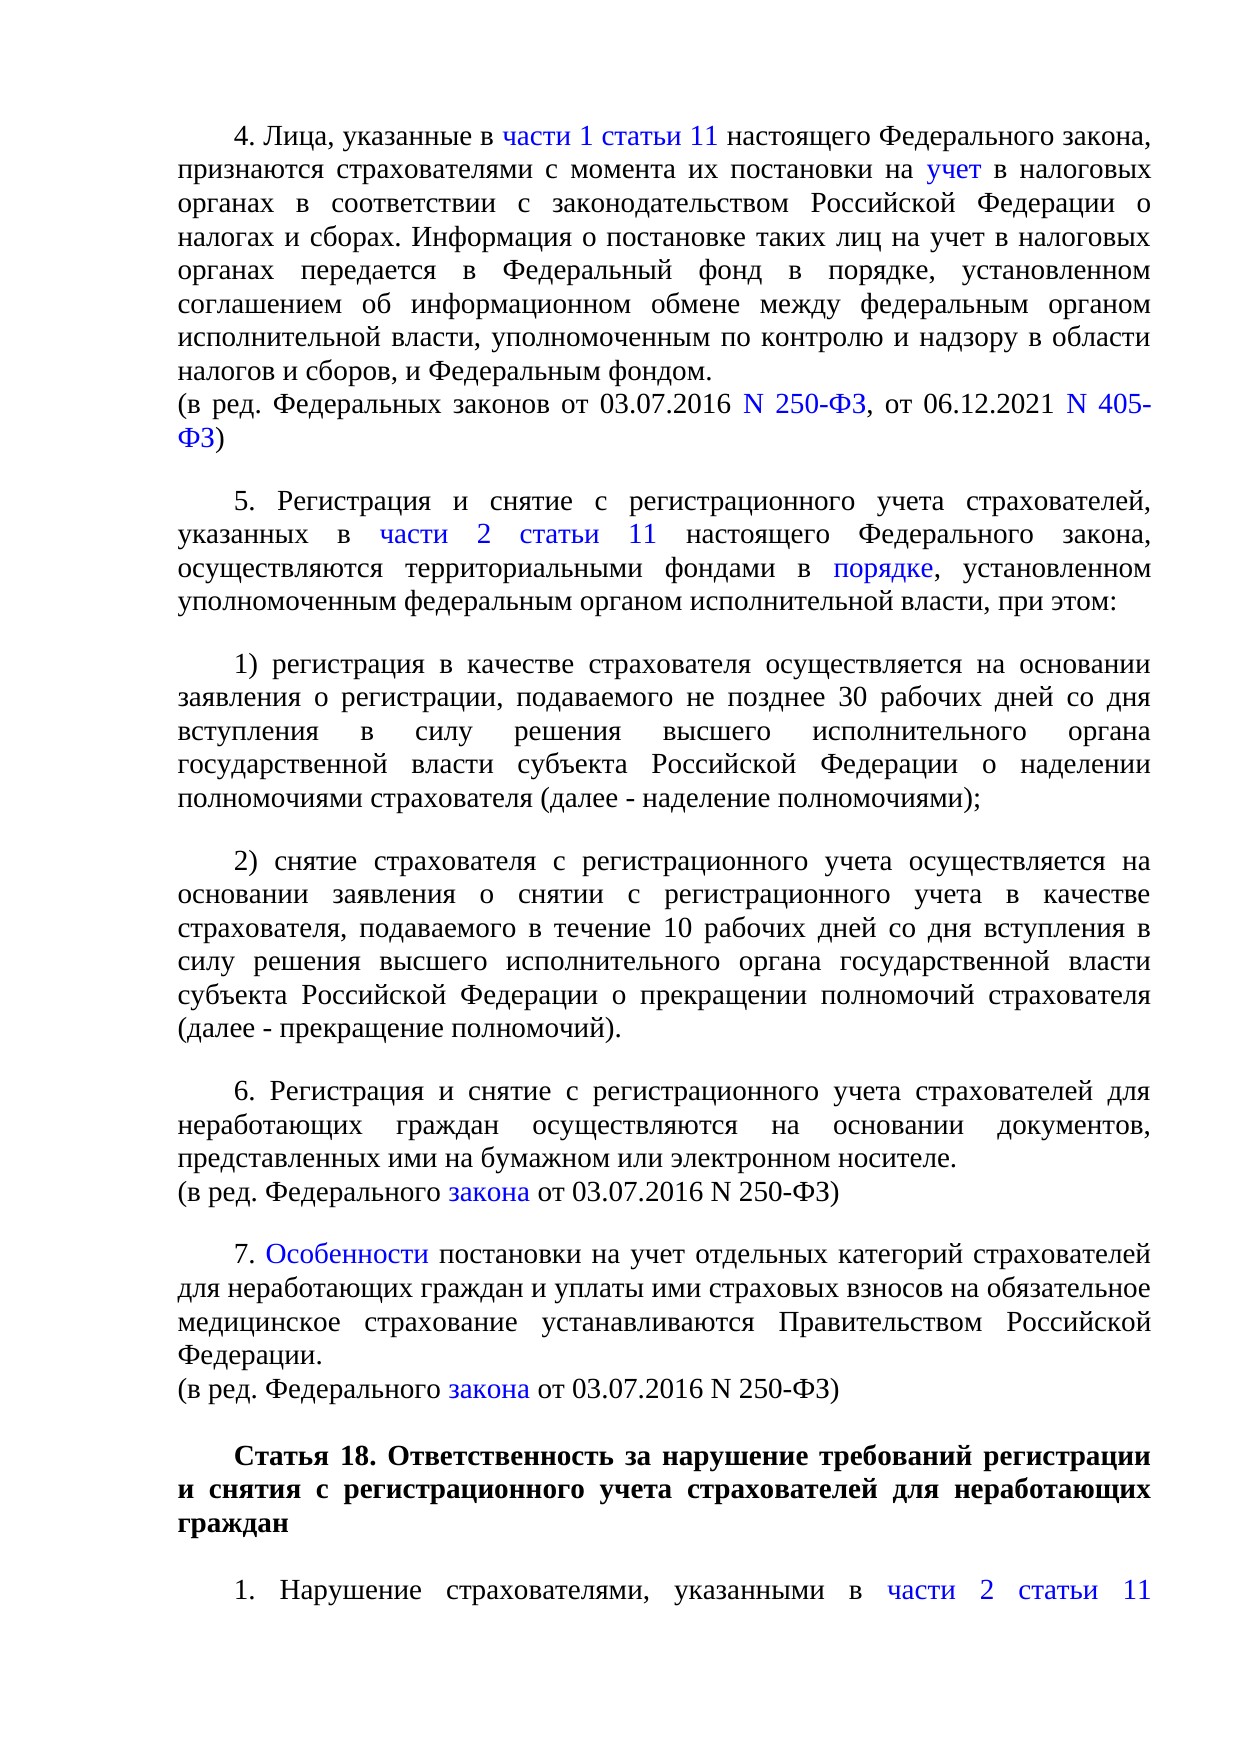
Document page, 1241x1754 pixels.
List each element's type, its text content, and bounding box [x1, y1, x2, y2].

text (в ред. Федеральных законов от 03.07.2016 N 250-ФЗ, от 06.12.2021 N 405-ФЗ) [177, 386, 1152, 453]
text 7. Особенности постановки на учет отдельных категорий страхователей для неработающих граждан и уплаты ими страховых взносов на обязательное медицинское страхование устанавливаются Правительством Российской Федерации. [177, 1237, 1152, 1371]
text 1) регистрация в качестве страхователя осуществляется на основании заявления о регистрации, подаваемого не позднее 30 рабочих дней со дня вступления в силу решения высшего исполнительного органа государственной власти субъекта Российской Федерации о наделении полномочиями страхователя (далее - наделение полномочиями); [177, 646, 1152, 814]
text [177, 1572, 1152, 1606]
text 6. Регистрация и снятие с регистрационного учета страхователей для неработающих граждан осуществляются на основании документов, представленных ими на бумажном или электронном носителе. [177, 1073, 1152, 1174]
text (в ред. Федерального закона от 03.07.2016 N 250-ФЗ) [177, 1174, 1152, 1207]
text 5. Регистрация и снятие с регистрационного учета страхователей, указанных в части 2 статьи 11 настоящего Федерального закона, осуществляются территориальными фондами в порядке, установленном уполномоченным федеральным органом исполнительной власти, при этом: [177, 483, 1152, 617]
text 2) снятие страхователя с регистрационного учета осуществляется на основании заявления о снятии с регистрационного учета в качестве страхователя, подаваемого в течение 10 рабочих дней со дня вступления в силу решения высшего исполнительного органа государственной власти субъекта Российской Федерации о прекращении полномочий страхователя (далее - прекращение полномочий). [177, 843, 1152, 1044]
title Статья 18. Ответственность за нарушение требований регистрации и снятия с регистрационного учета страхователей для неработающих граждан [177, 1438, 1152, 1538]
text (в ред. Федерального закона от 03.07.2016 N 250-ФЗ) [177, 1371, 1152, 1404]
text 4. Лица, указанные в части 1 статьи 11 настоящего Федерального закона, признаются страхователями с момента их постановки на учет в налоговых органах в соответствии с законодательством Российской Федерации о налогах и сборах. Информация о постановке таких лиц на учет в налоговых органах передается в Федеральный фонд в порядке, установленном соглашением об информационном обмене между федеральным органом исполнительной власти, уполномоченным по контролю и надзору в области налогов и сборов, и Федеральным фондом. [177, 118, 1152, 386]
